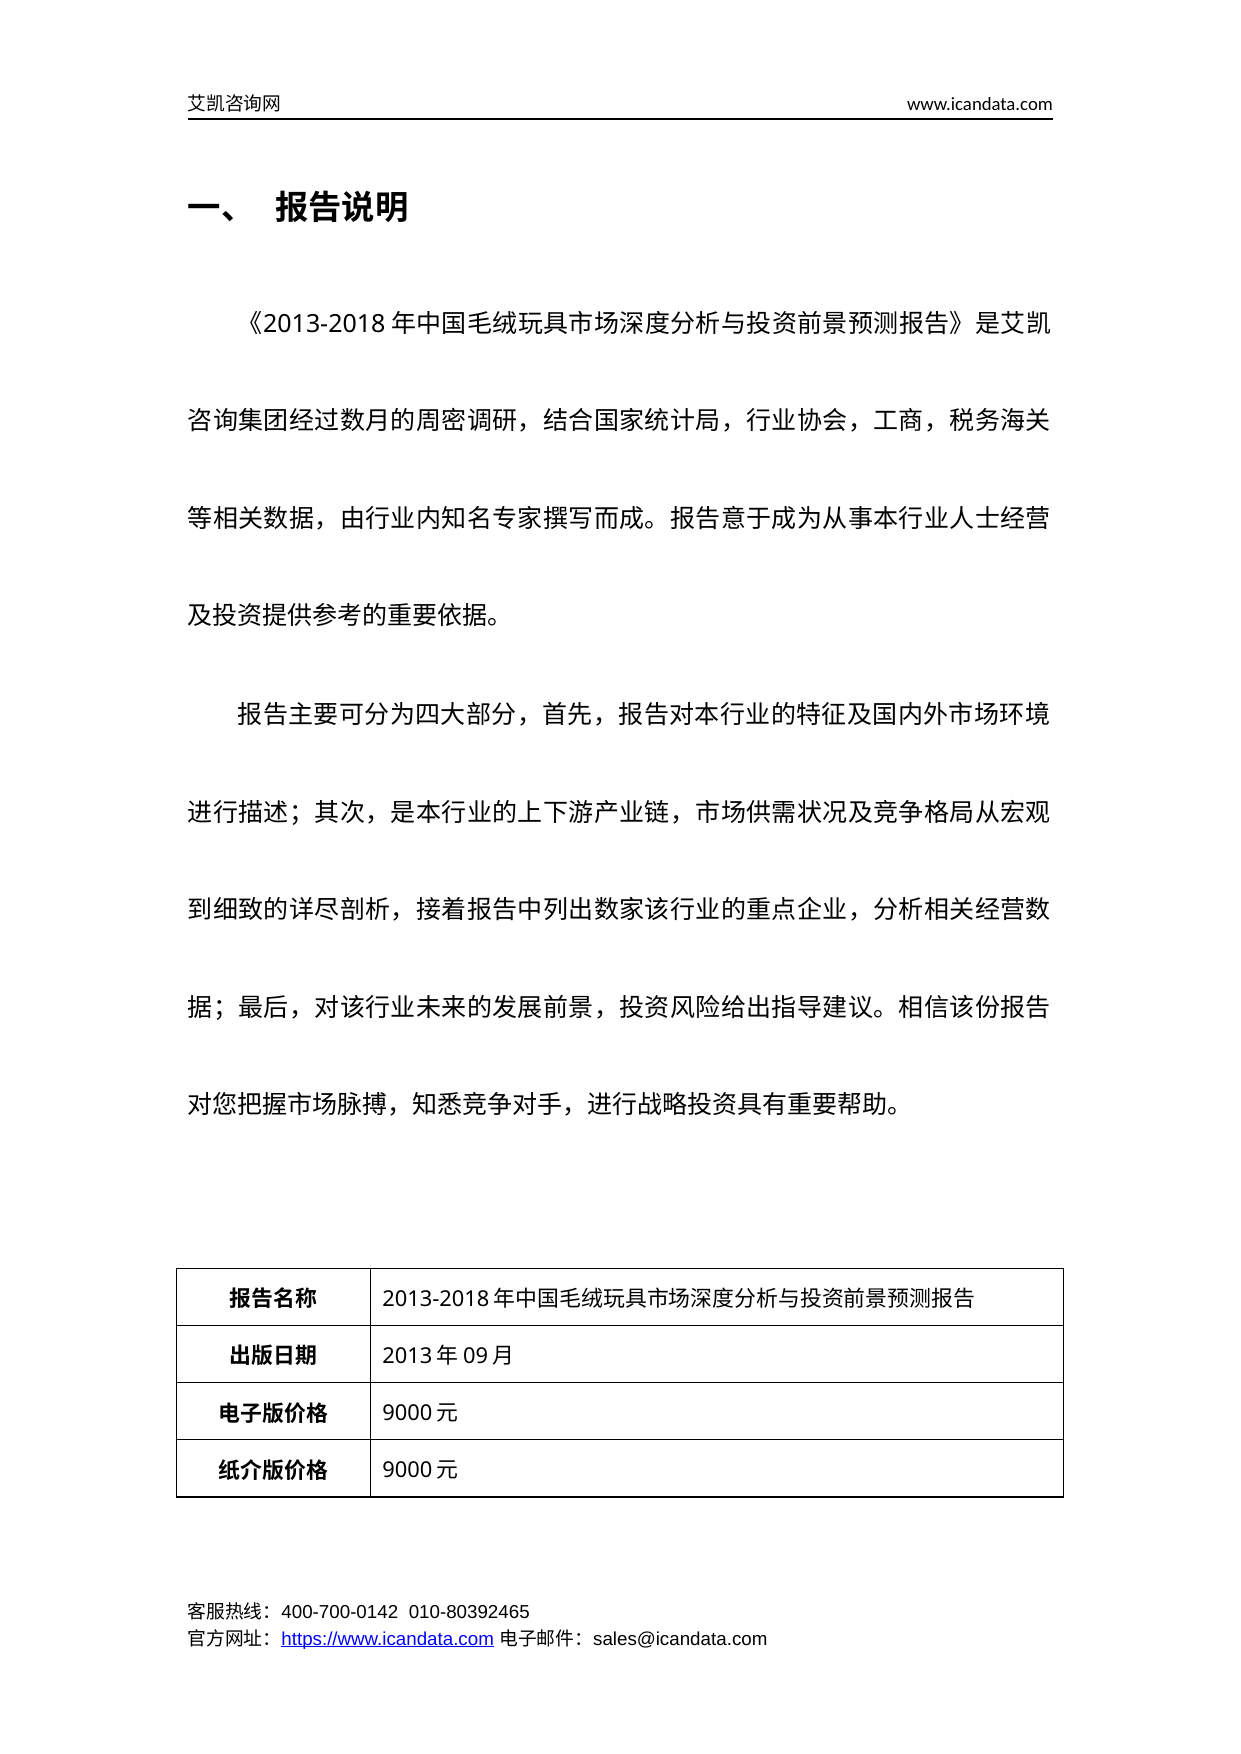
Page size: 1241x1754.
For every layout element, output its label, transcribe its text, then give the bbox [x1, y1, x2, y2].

table_cell 2013年09月 [371, 1326, 1063, 1382]
table_cell 出版日期 [177, 1326, 370, 1382]
table_header 报告名称 [177, 1269, 370, 1325]
table_header 2013-2018年中国毛绒玩具市场深度分析与投资前景预测报告 [371, 1269, 1063, 1325]
table_cell 纸介版价格 [177, 1440, 370, 1496]
table_cell 9000元 [371, 1440, 1063, 1496]
table_cell 电子版价格 [177, 1383, 370, 1439]
text 《2013-2018年中国毛绒玩具市场深度分析与投资前景预测报告》是艾凯咨询集团经过数月的周密调研，结合国家统计局，行业协会，工商，税务海关等相关数据，由行业内知名专家撰写而成。报告意于成为从事本行业人士经营及投资提供参考的重要依据。 [187, 289, 1053, 646]
subtitle 报告说明 [187, 172, 1053, 237]
table_cell 9000元 [371, 1383, 1063, 1439]
text 报告主要可分为四大部分，首先，报告对本行业的特征及国内外市场环境进行描述；其次，是本行业的上下游产业链，市场供需状况及竞争格局从宏观到细致的详尽剖析，接着报告中列出数家该行业的重点企业，分析相关经营数据；最后，对该行业未来的发展前景，投资风险给出指导建议。相信该份报告对您把握市场脉搏，知悉竞争对手，进行战略投资具有重要帮助。 [187, 681, 1053, 1136]
